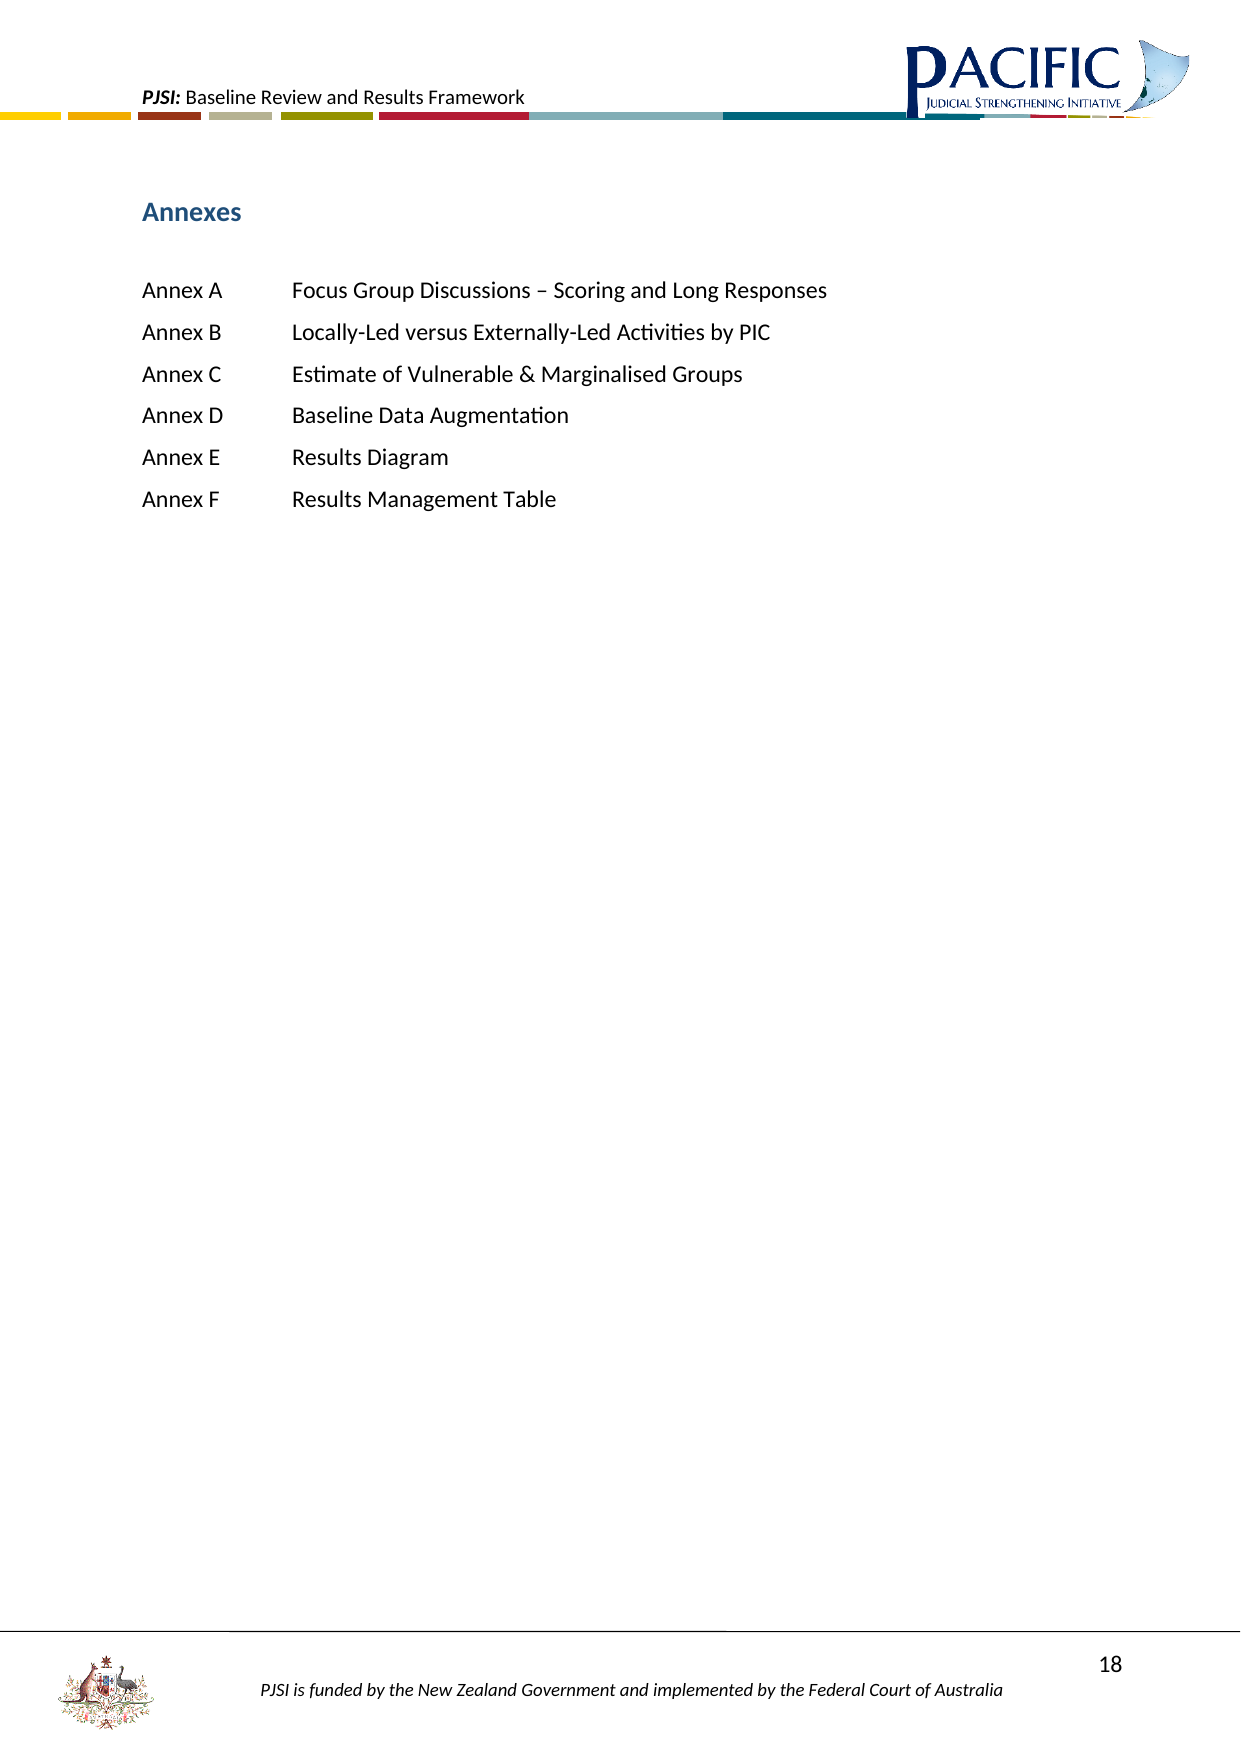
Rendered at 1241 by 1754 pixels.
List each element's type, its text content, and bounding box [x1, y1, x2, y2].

text Annex D Baseline Data Augmentation [142, 400, 1122, 430]
text Annex E Results Diagram [142, 442, 1122, 471]
text Annexes [142, 194, 1122, 228]
text Annex C Estimate of Vulnerable & Marginalised Groups [142, 359, 1122, 388]
text Annex F Results Management Table [142, 484, 1122, 513]
picture [54, 1653, 158, 1731]
text Annex A Focus Group Discussions – Scoring and Long Responses [142, 275, 1122, 304]
text Annex B Locally-Led versus Externally-Led Activities by PIC [142, 317, 1122, 346]
picture [0, 38, 1190, 120]
